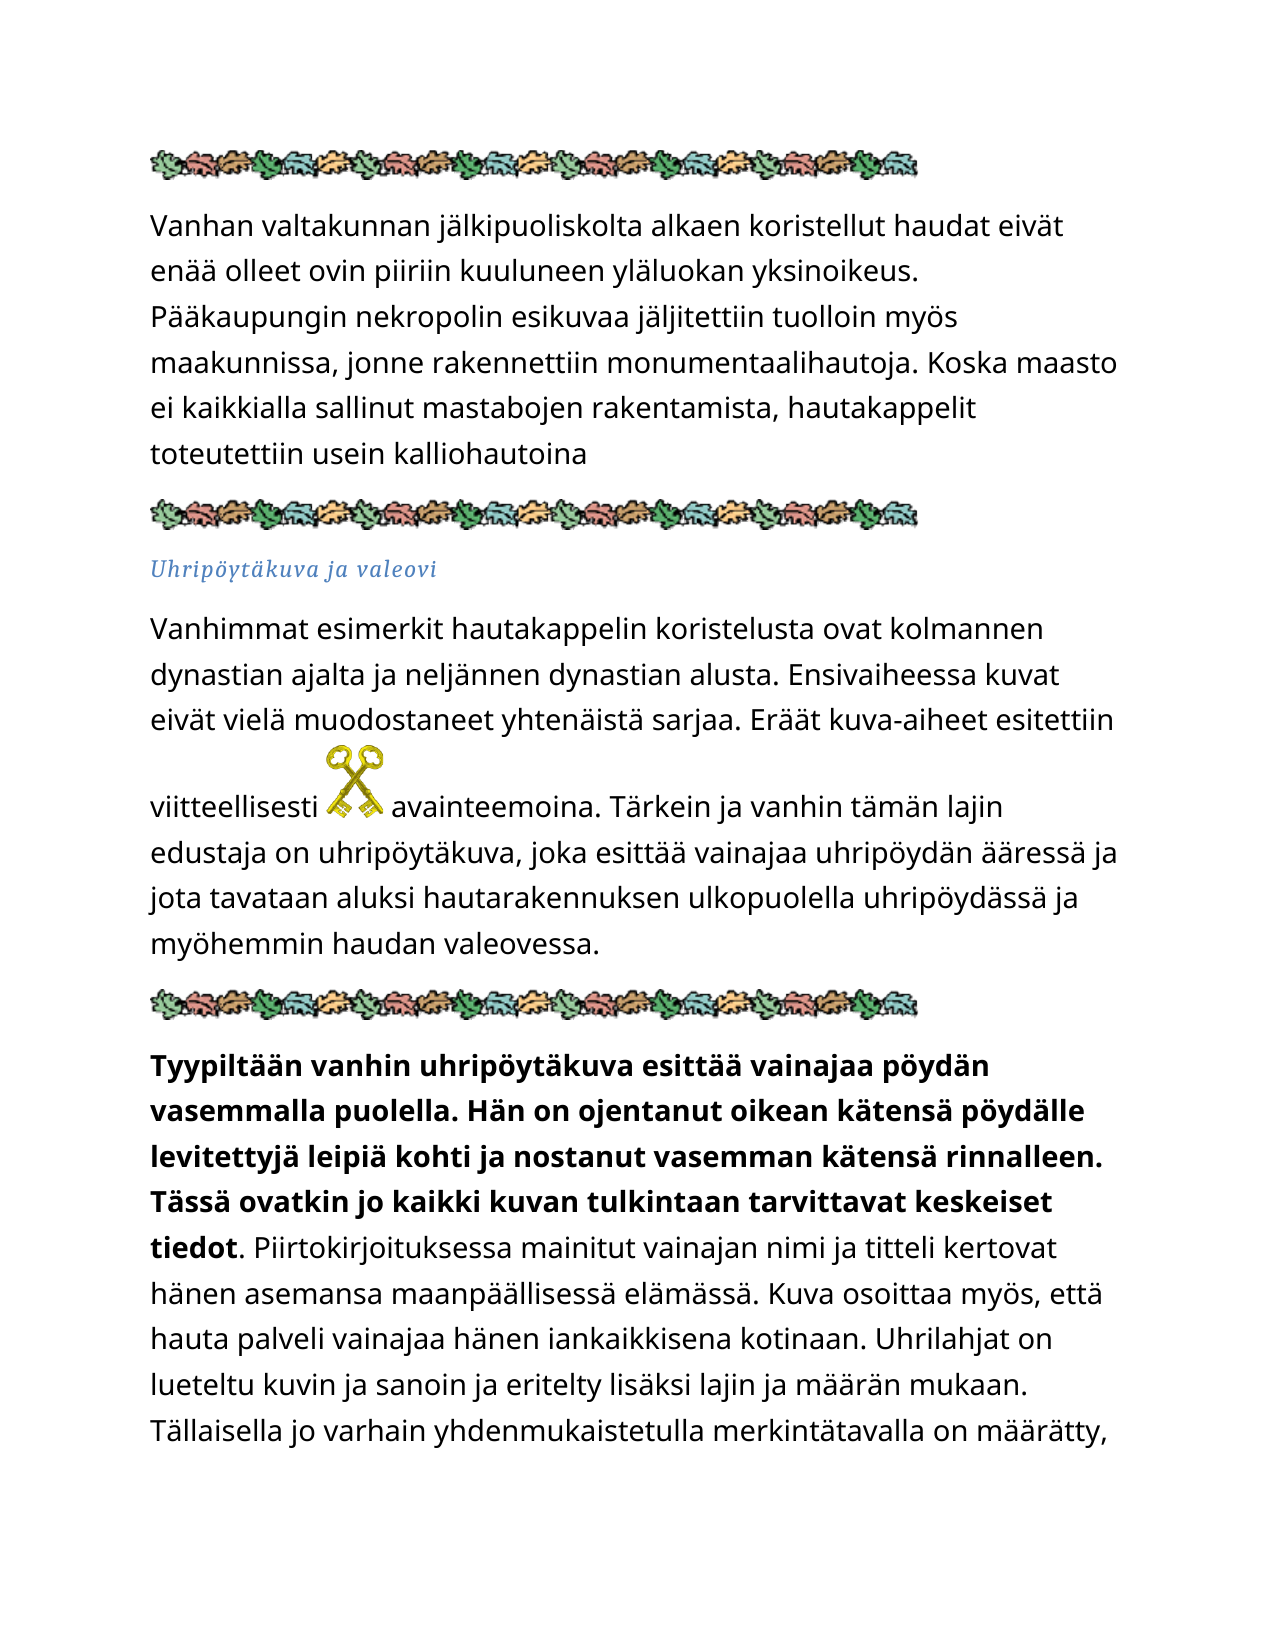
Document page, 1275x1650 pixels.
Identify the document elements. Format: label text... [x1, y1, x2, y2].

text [150, 1045, 1125, 1449]
picture [150, 499, 919, 530]
text Vanhimmat esimerkit hautakappelin koristelusta ovat kolmannen dynastian ajalta ja neljännen dynastian alusta. Ensivaiheessa kuvat eivät vielä muodostaneet yhtenäistä sarjaa. Eräät kuva-aiheet esitettiin viitteellisesti avainteemoina. Tärkein ja vanhin tämän lajin edustaja on uhripöytäkuva, joka esittää vainajaa uhripöydän ääressä ja jota tavataan aluksi hautarakennuksen ulkopuolella uhripöydässä ja myöhemmin haudan valeovessa. [150, 608, 1125, 963]
picture [150, 989, 919, 1020]
subtitle Uhripöytäkuva ja valeovi [150, 554, 1125, 583]
picture [150, 150, 919, 180]
text Vanhan valtakunnan jälkipuoliskolta alkaen koristellut haudat eivät enää olleet ovin piiriin kuuluneen yläluokan yksinoikeus. Pääkaupungin nekropolin esikuvaa jäljitettiin tuolloin myös maakunnissa, jonne rakennettiin monumentaalihautoja. Koska maasto ei kaikkialla sallinut mastabojen rakentamista, hautakappelit toteutettiin usein kalliohautoina [150, 205, 1125, 473]
picture [326, 745, 384, 818]
